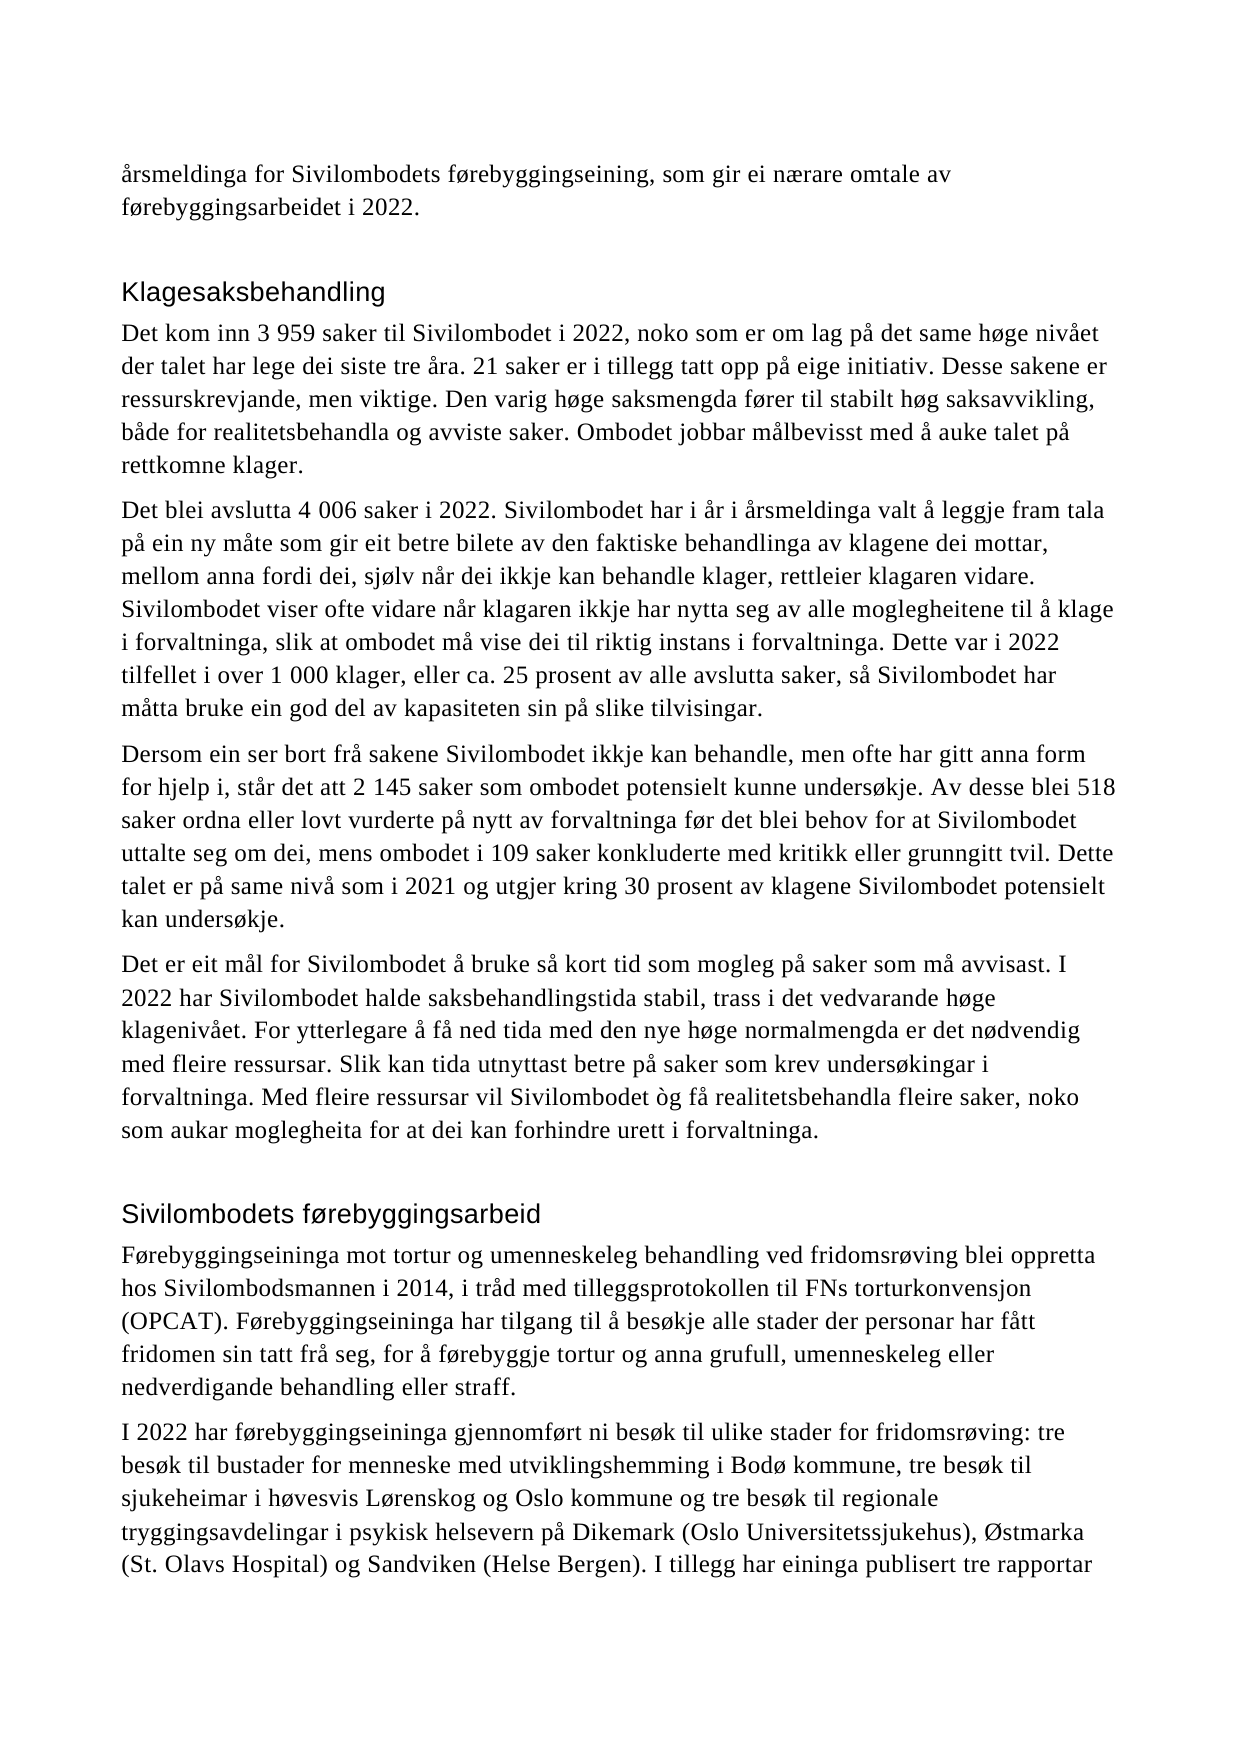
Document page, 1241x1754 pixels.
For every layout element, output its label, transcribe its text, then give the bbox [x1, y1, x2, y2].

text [121, 1417, 1119, 1578]
text Dersom ein ser bort frå sakene Sivilombodet ikkje kan behandle, men ofte har gitt anna form for hjelp i, står det att 2 145 saker som ombodet potensielt kunne undersøkje. Av desse blei 518 saker ordna eller lovt vurderte på nytt av forvaltninga før det blei behov for at Sivilombodet uttalte seg om dei, mens ombodet i 109 saker konkluderte med kritikk eller grunngitt tvil. Dette talet er på same nivå som i 2021 og utgjer kring 30 prosent av klagene Sivilombodet potensielt kan undersøkje. [121, 739, 1119, 933]
text Førebyggingseininga mot tortur og umenneskeleg behandling ved fridomsrøving blei oppretta hos Sivilombodsmannen i 2014, i tråd med tilleggsprotokollen til FNs torturkonvensjon (OPCAT). Førebyggingseininga har tilgang til å besøkje alle stader der personar har fått fridomen sin tatt frå seg, for å førebyggje tortur og anna grufull, umenneskeleg eller nedverdigande behandling eller straff. [121, 1240, 1119, 1401]
text Det blei avslutta 4 006 saker i 2022. Sivilombodet har i år i årsmeldinga valt å leggje fram tala på ein ny måte som gir eit betre bilete av den faktiske behandlinga av klagene dei mottar, mellom anna fordi dei, sjølv når dei ikkje kan behandle klager, rettleier klagaren vidare. Sivilombodet viser ofte vidare når klagaren ikkje har nytta seg av alle moglegheitene til å klage i forvaltninga, slik at ombodet må vise dei til riktig instans i forvaltninga. Dette var i 2022 tilfellet i over 1 000 klager, eller ca. 25 prosent av alle avslutta saker, så Sivilombodet har måtta bruke ein god del av kapasiteten sin på slike tilvisingar. [121, 495, 1119, 722]
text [121, 159, 1119, 221]
text Sivilombodets førebyggingsarbeid [121, 1198, 1119, 1229]
text Det er eit mål for Sivilombodet å bruke så kort tid som mogleg på saker som må avvisast. I 2022 har Sivilombodet halde saksbehandlingstida stabil, trass i det vedvarande høge klagenivået. For ytterlegare å få ned tida med den nye høge normalmengda er det nødvendig med fleire ressursar. Slik kan tida utnyttast betre på saker som krev undersøkingar i forvaltninga. Med fleire ressursar vil Sivilombodet òg få realitetsbehandla fleire saker, noko som aukar moglegheita for at dei kan forhindre urett i forvaltninga. [121, 949, 1119, 1143]
text Det kom inn 3 959 saker til Sivilombodet i 2022, noko som er om lag på det same høge nivået der talet har lege dei siste tre åra. 21 saker er i tillegg tatt opp på eige initiativ. Desse sakene er ressurskrevjande, men viktige. Den varig høge saksmengda fører til stabilt høg saksavvikling, både for realitetsbehandla og avviste saker. Ombodet jobbar målbevisst med å auke talet på rettkomne klager. [121, 318, 1119, 478]
text Klagesaksbehandling [121, 276, 1119, 307]
